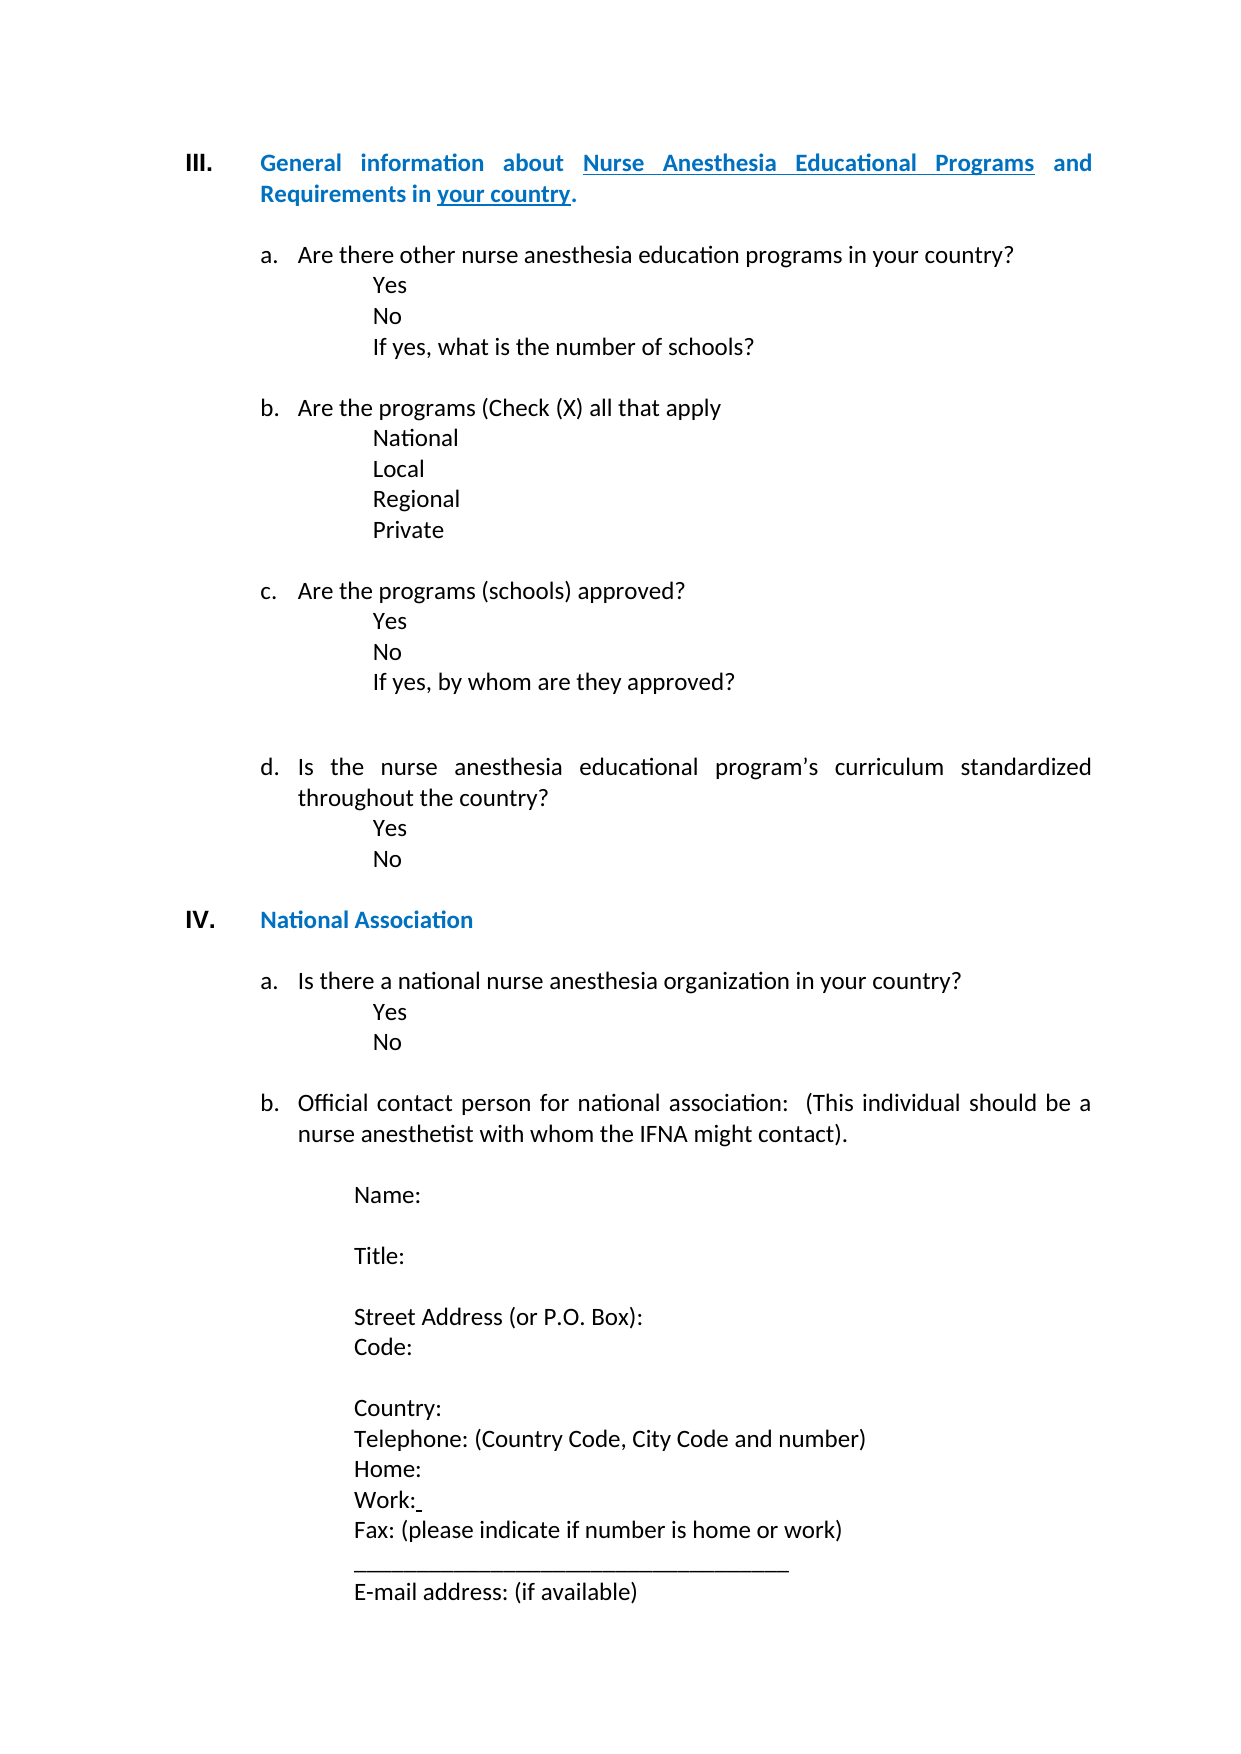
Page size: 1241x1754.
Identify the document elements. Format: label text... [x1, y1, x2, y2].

text National [373, 422, 1093, 453]
list Are the programs (Check (X) all that apply [260, 392, 1093, 422]
text Regional [373, 483, 1093, 514]
text Country: [354, 1392, 1093, 1423]
text If yes, by whom are they approved? [373, 666, 1093, 697]
list Is the nurse anesthesia educational program’s curriculum standardized throughout the country? [260, 752, 1093, 813]
subtitle National Association [185, 904, 1093, 935]
subtitle Yes [373, 996, 1093, 1026]
text Yes [373, 270, 1093, 300]
text Fax: (please indicate if number is home or work) [354, 1514, 1093, 1545]
text No [373, 636, 1093, 666]
text No [373, 300, 1093, 331]
text Yes [373, 605, 1093, 636]
subtitle Official contact person for national association: (This individual should be a nurse anesthetist with whom the IFNA might contact). [260, 1087, 1093, 1148]
text Street Address (or P.O. Box): [354, 1301, 1093, 1331]
text Title: [354, 1240, 1093, 1270]
text Home: [354, 1453, 1093, 1484]
text Local [373, 453, 1093, 483]
text Telephone: (Country Code, City Code and number) [354, 1423, 1093, 1453]
list General information about Nurse Anesthesia Educational Programs and Requirements in your country. [185, 148, 1093, 209]
text E-mail address: (if available) [354, 1576, 1093, 1606]
list Are there other nurse anesthesia education programs in your country? [260, 239, 1093, 270]
text Code: [354, 1331, 1093, 1362]
text If yes, what is the number of schools? [373, 331, 1093, 361]
text Yes [373, 813, 1093, 843]
text Name: [354, 1179, 1093, 1209]
text Work: [354, 1484, 1093, 1514]
subtitle Is there a national nurse anesthesia organization in your country? [260, 965, 1093, 996]
text No [373, 843, 1093, 874]
text Private [373, 514, 1093, 544]
list Are the programs (schools) approved? [260, 575, 1093, 605]
subtitle No [373, 1026, 1093, 1057]
text ___________________________________ [354, 1545, 1093, 1576]
